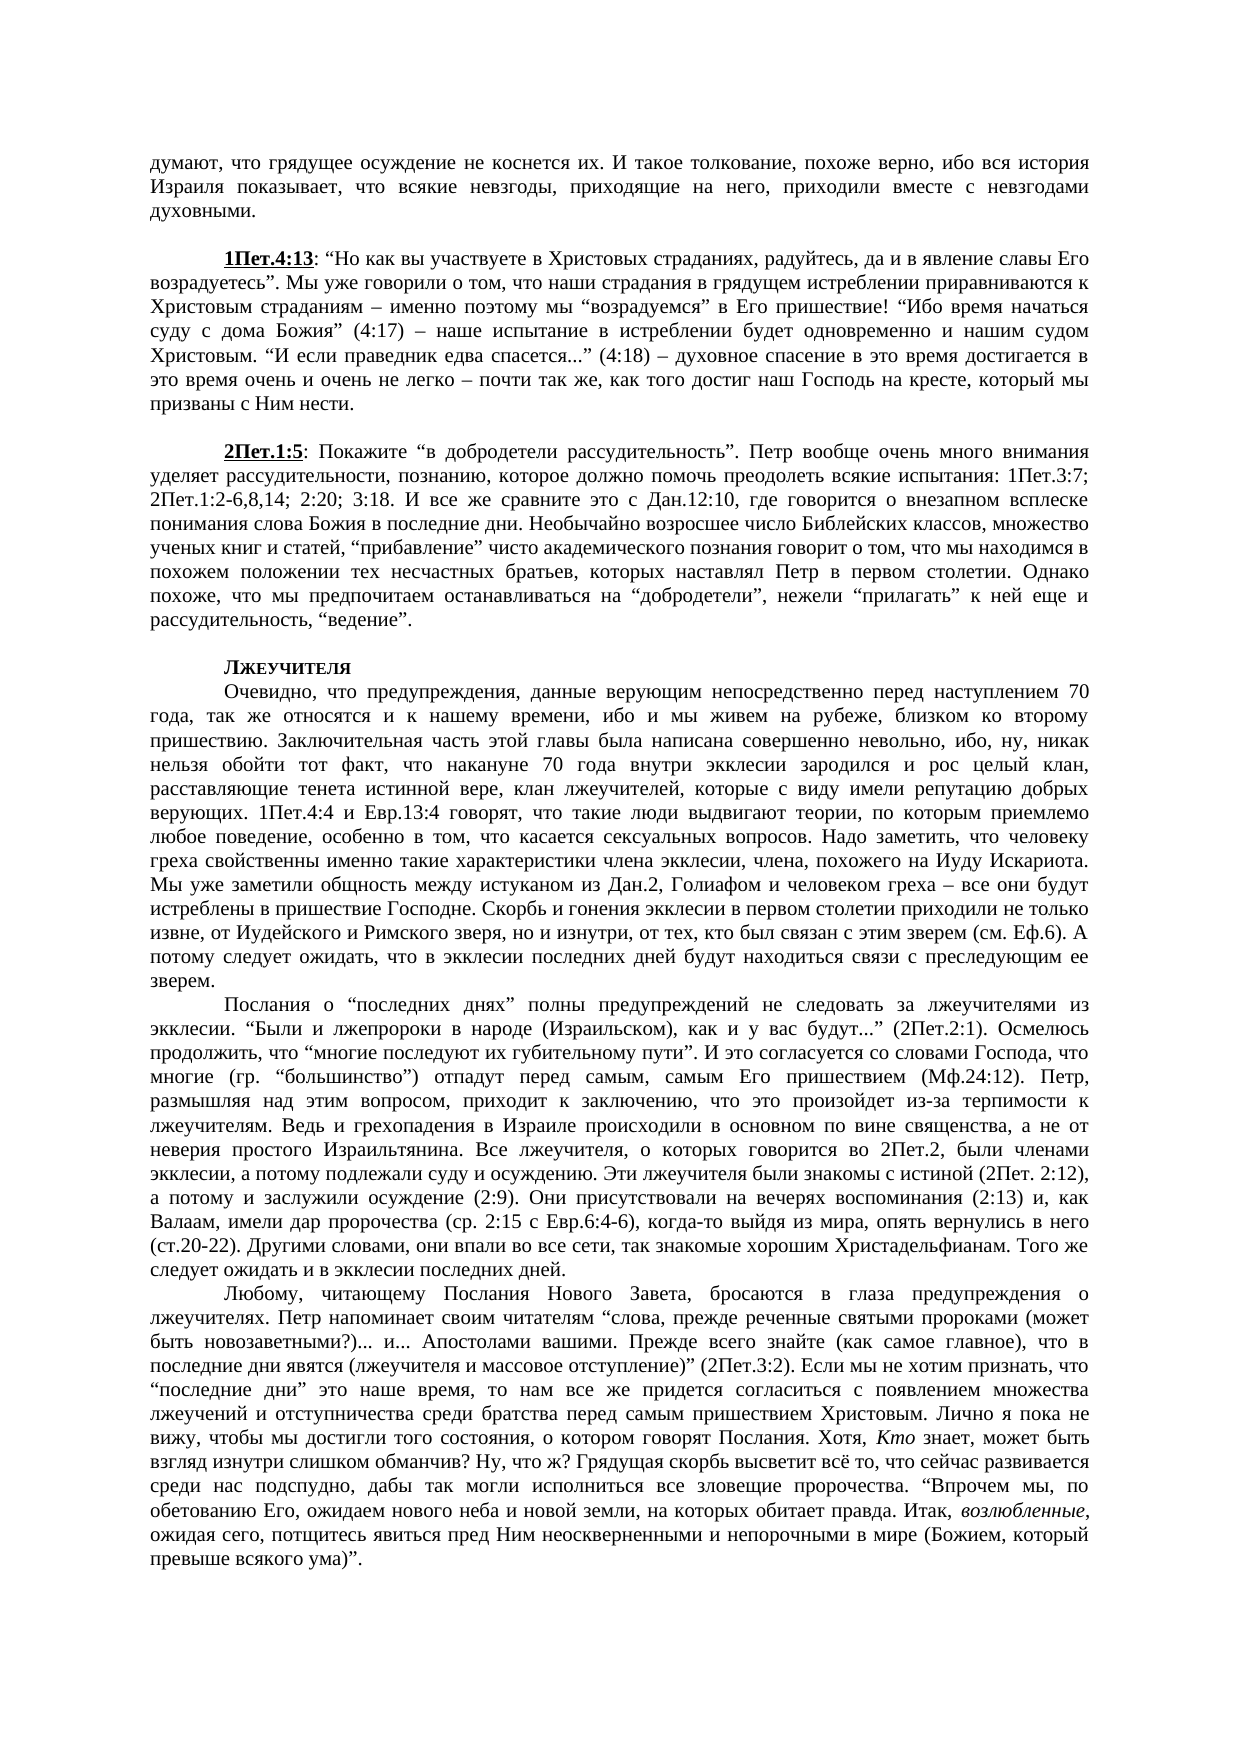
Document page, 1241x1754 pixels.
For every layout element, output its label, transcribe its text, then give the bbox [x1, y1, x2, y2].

text Любому, читающему Послания Нового Завета, бросаются в глаза предупреждения о лжеучителях. Петр напоминает своим читателям “слова, прежде реченные святыми пророками (может быть новозаветными?)... и... Апостолами вашими. Прежде всего знайте (как самое главное), что в последние дни явятся (лжеучителя и массовое отступление)” (2Пет.3:2). Если мы не хотим признать, что “последние дни” это наше время, то нам все же придется согласиться с появлением множества лжеучений и отступничества среди братства перед самым пришествием Христовым. Лично я пока не вижу, чтобы мы достигли того состояния, о котором говорят Послания. Хотя, Кто знает, может быть взгляд изнутри слишком обманчив? Ну, что ж? Грядущая скорбь высветит всё то, что сейчас развивается среди нас подспудно, дабы так могли исполниться все зловещие пророчества. “Впрочем мы, по обетованию Его, ожидаем нового неба и новой земли, на которых обитает правда. Итак, возлюбленные, ожидая сего, потщитесь явиться пред Ним неоскверненными и непорочными в мире (Божием, который превыше всякого ума)”. [150, 1281, 1090, 1570]
text Очевидно, что предупреждения, данные верующим непосредственно перед наступлением 70 года, так же относятся и к нашему времени, ибо и мы живем на рубеже, близком ко второму пришествию. Заключительная часть этой главы была написана совершенно невольно, ибо, ну, никак нельзя обойти тот факт, что накануне 70 года внутри экклесии зародился и рос целый клан, расставляющие тенета истинной вере, клан лжеучителей, которые с виду имели репутацию добрых верующих. 1Пет.4:4 и Евр.13:4 говорят, что такие люди выдвигают теории, по которым приемлемо любое поведение, особенно в том, что касается сексуальных вопросов. Надо заметить, что человеку греха свойственны именно такие характеристики члена экклесии, члена, похожего на Иуду Искариота. Мы уже заметили общность между истуканом из Дан.2, Голиафом и человеком греха – все они будут истреблены в пришествие Господне. Скорбь и гонения экклесии в первом столетии приходили не только извне, от Иудейского и Римского зверя, но и изнутри, от тех, кто был связан с этим зверем (см. Еф.6). А потому следует ожидать, что в экклесии последних дней будут находиться связи с преследующим ее зверем. [150, 679, 1090, 992]
text Послания о “последних днях” полны предупреждений не следовать за лжеучителями из экклесии. “Были и лжепророки в народе (Израильском), как и у вас будут...” (2Пет.2:1). Осмелюсь продолжить, что “многие последуют их губительному пути”. И это согласуется со словами Господа, что многие (гр. “большинство”) отпадут перед самым, самым Его пришествием (Мф.24:12). Петр, размышляя над этим вопросом, приходит к заключению, что это произойдет из-за терпимости к лжеучителям. Ведь и грехопадения в Израиле происходили в основном по вине священства, а не от неверия простого Израильтянина. Все лжеучителя, о которых говорится во 2Пет.2, были членами экклесии, а потому подлежали суду и осуждению. Эти лжеучителя были знакомы с истиной (2Пет. 2:12), а потому и заслужили осуждение (2:9). Они присутствовали на вечерях воспоминания (2:13) и, как Валаам, имели дар пророчества (ср. 2:15 с Евр.6:4-6), когда-то выйдя из мира, опять вернулись в него (ст.20-22). Другими словами, они впали во все сети, так знакомые хорошим Христадельфианам. Того же следует ожидать и в экклесии последних дней. [150, 992, 1090, 1281]
text 2Пет.1:5: Покажите “в добродетели рассудительность”. Петр вообще очень много внимания уделяет рассудительности, познанию, которое должно помочь преодолеть всякие испытания: 1Пет.3:7; 2Пет.1:2-6,8,14; 2:20; 3:18. И все же сравните это с Дан.12:10, где говорится о внезапном всплеске понимания слова Божия в последние дни. Необычайно возросшее число Библейских классов, множество ученых книг и статей, “прибавление” чисто академического познания говорит о том, что мы находимся в похожем положении тех несчастных братьев, которых наставлял Петр в первом столетии. Однако похоже, что мы предпочитаем останавливаться на “добродетели”, нежели “прилагать” к ней еще и рассудительность, “ведение”. [150, 439, 1090, 631]
text 1Пет.4:13: “Но как вы участвуете в Христовых страданиях, радуйтесь, да и в явление славы Его возрадуетесь”. Мы уже говорили о том, что наши страдания в грядущем истреблении приравниваются к Христовым страданиям – именно поэтому мы “возрадуемся” в Его пришествие! “Ибо время начаться суду с дома Божия” (4:17) – наше испытание в истреблении будет одновременно и нашим судом Христовым. “И если праведник едва спасется...” (4:18) – духовное спасение в это время достигается в это время очень и очень не легко – почти так же, как того достиг наш Господь на кресте, который мы призваны с Ним нести. [150, 246, 1090, 415]
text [150, 150, 1090, 222]
text Лжеучителя [150, 655, 1090, 679]
